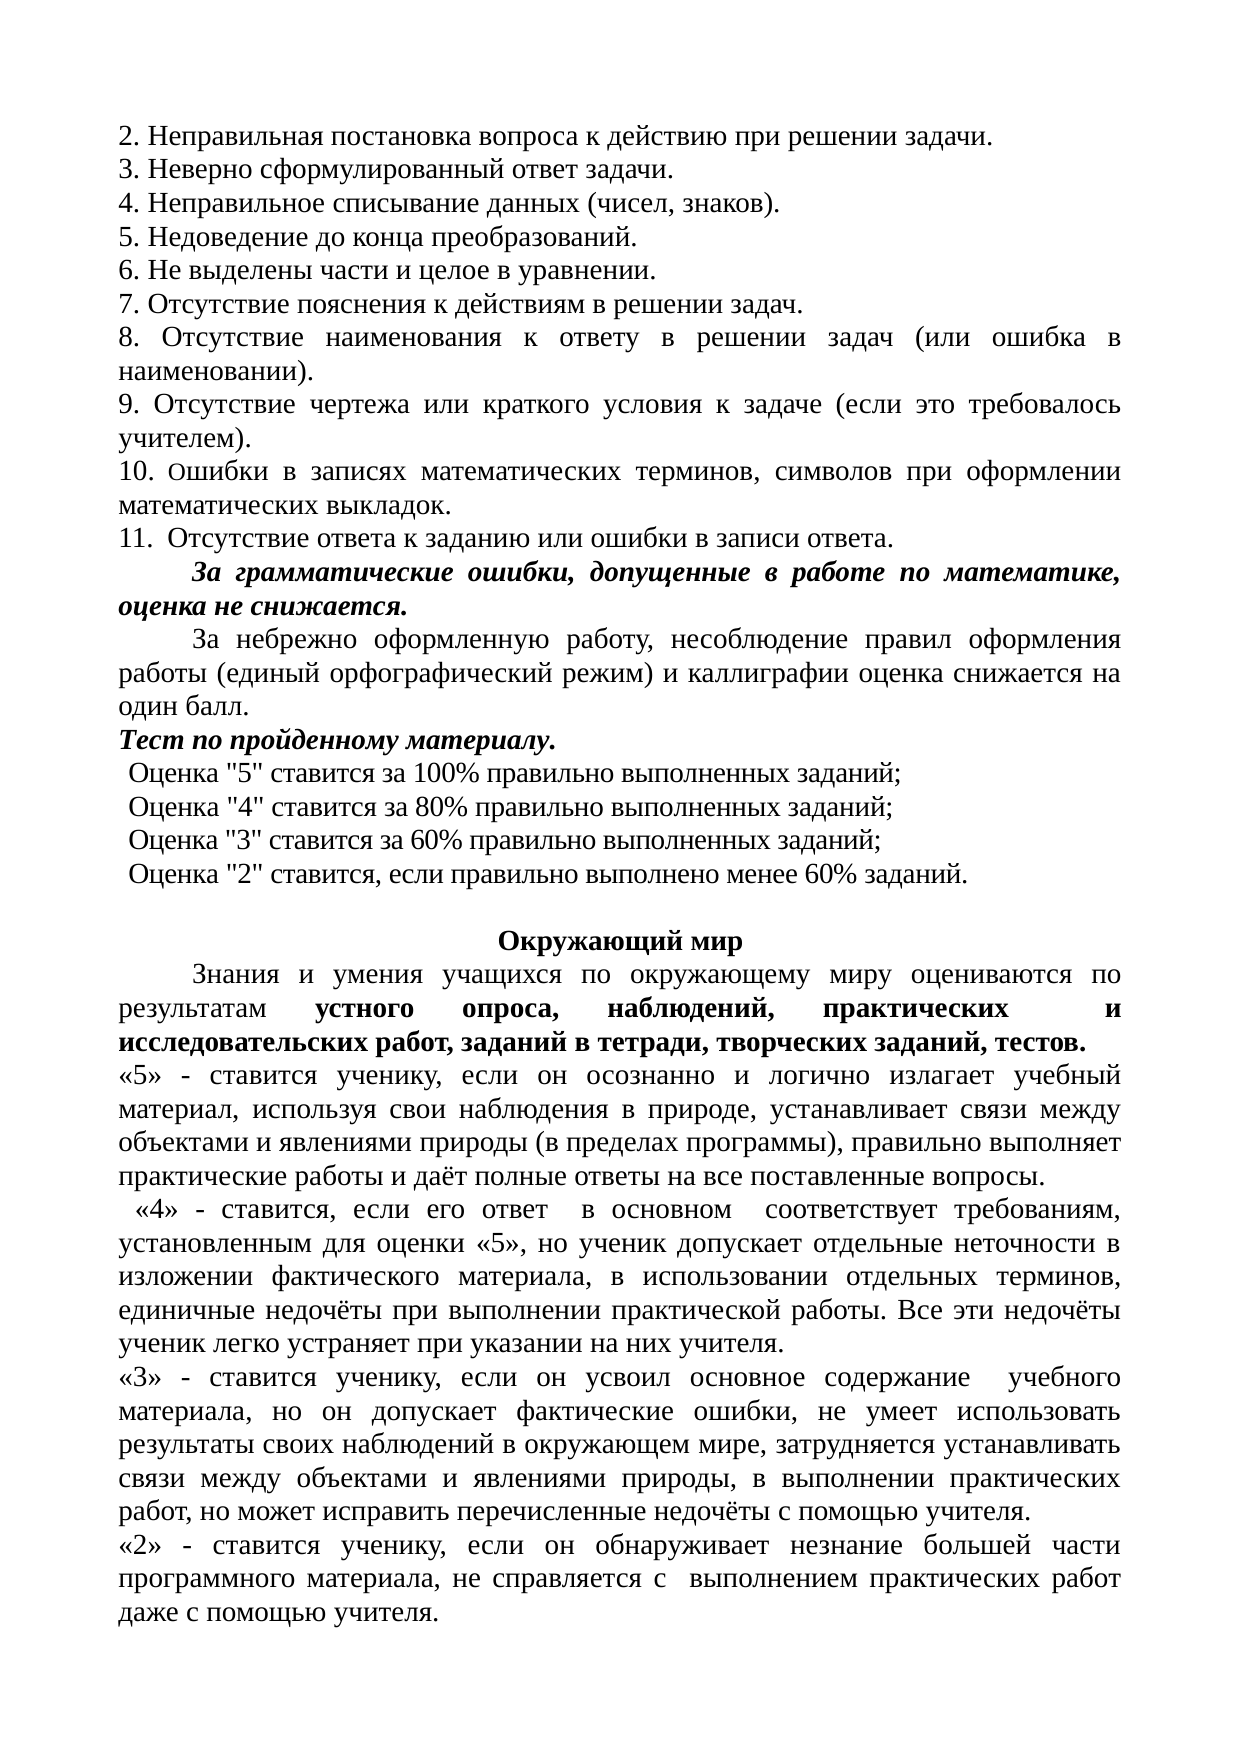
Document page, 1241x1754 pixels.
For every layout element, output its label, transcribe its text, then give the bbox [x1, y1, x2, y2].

text «3» - ставится ученику, если он усвоил основное содержание учебного материала, но он допускает фактические ошибки, не умеет использовать результаты своих наблюдений в окружающем мире, затрудняется устанавливать связи между объектами и явлениями природы, в выполнении практических работ, но может исправить перечисленные недочёты с помощью учителя. [118, 1359, 1122, 1527]
text 2. Неправильная постановка вопроса к действию при решении задачи. [118, 118, 1122, 152]
text Оценка "4" ставится за 80% правильно выполненных заданий; [128, 789, 1123, 822]
text 8. Отсутствие наименования к ответу в решении задач (или ошибка в наименовании). [118, 319, 1122, 386]
text 5. Недоведение до конца преобразований. [118, 219, 1122, 252]
text 10. Ошибки в записях математических терминов, символов при оформлении математических выкладок. [118, 453, 1122, 521]
text 6. Не выделены части и целое в уравнении. [118, 252, 1122, 286]
text 11. Отсутствие ответа к заданию или ошибки в записи ответа. [118, 521, 1122, 554]
text За грамматические ошибки, допущенные в работе по математике, оценка не снижается. [118, 554, 1122, 621]
text Оценка "2" ставится, если правильно выполнено менее 60% заданий. [128, 856, 1123, 889]
text 4. Неправильное списывание данных (чисел, знаков). [118, 185, 1122, 219]
text 9. Отсутствие чертежа или краткого условия к задаче (если это требовалось учителем). [118, 386, 1122, 453]
text Знания и умения учащихся по окружающему миру оцениваются по результатам устного опроса, наблюдений, практических и исследовательских работ, заданий в тетради, творческих заданий, тестов. [118, 957, 1122, 1057]
text «2» - ставится ученику, если он обнаруживает незнание большей части программного материала, не справляется с выполнением практических работ даже с помощью учителя. [118, 1527, 1122, 1627]
text 3. Неверно сформулированный ответ задачи. [118, 152, 1122, 185]
text 7. Отсутствие пояснения к действиям в решении задач. [118, 286, 1122, 319]
text «5» - ставится ученику, если он осознанно и логично излагает учебный материал, используя свои наблюдения в природе, устанавливает связи между объектами и явлениями природы (в пределах программы), правильно выполняет практические работы и даёт полные ответы на все поставленные вопросы. [118, 1057, 1122, 1191]
text Тест по пройденному материалу. [118, 722, 1122, 755]
text Оценка "5" ставится за 100% правильно выполненных заданий; [128, 755, 1123, 789]
text «4» - ставится, если его ответ в основном соответствует требованиям, установленным для оценки «5», но ученик допускает отдельные неточности в изложении фактического материала, в использовании отдельных терминов, единичные недочёты при выполнении практической работы. Все эти недочёты ученик легко устраняет при указании на них учителя. [118, 1191, 1122, 1359]
text Окружающий мир [118, 923, 1122, 957]
text За небрежно оформленную работу, несоблюдение правил оформления работы (единый орфографический режим) и каллиграфии оценка снижается на один балл. [118, 621, 1122, 722]
text Оценка "3" ставится за 60% правильно выполненных заданий; [128, 822, 1123, 856]
